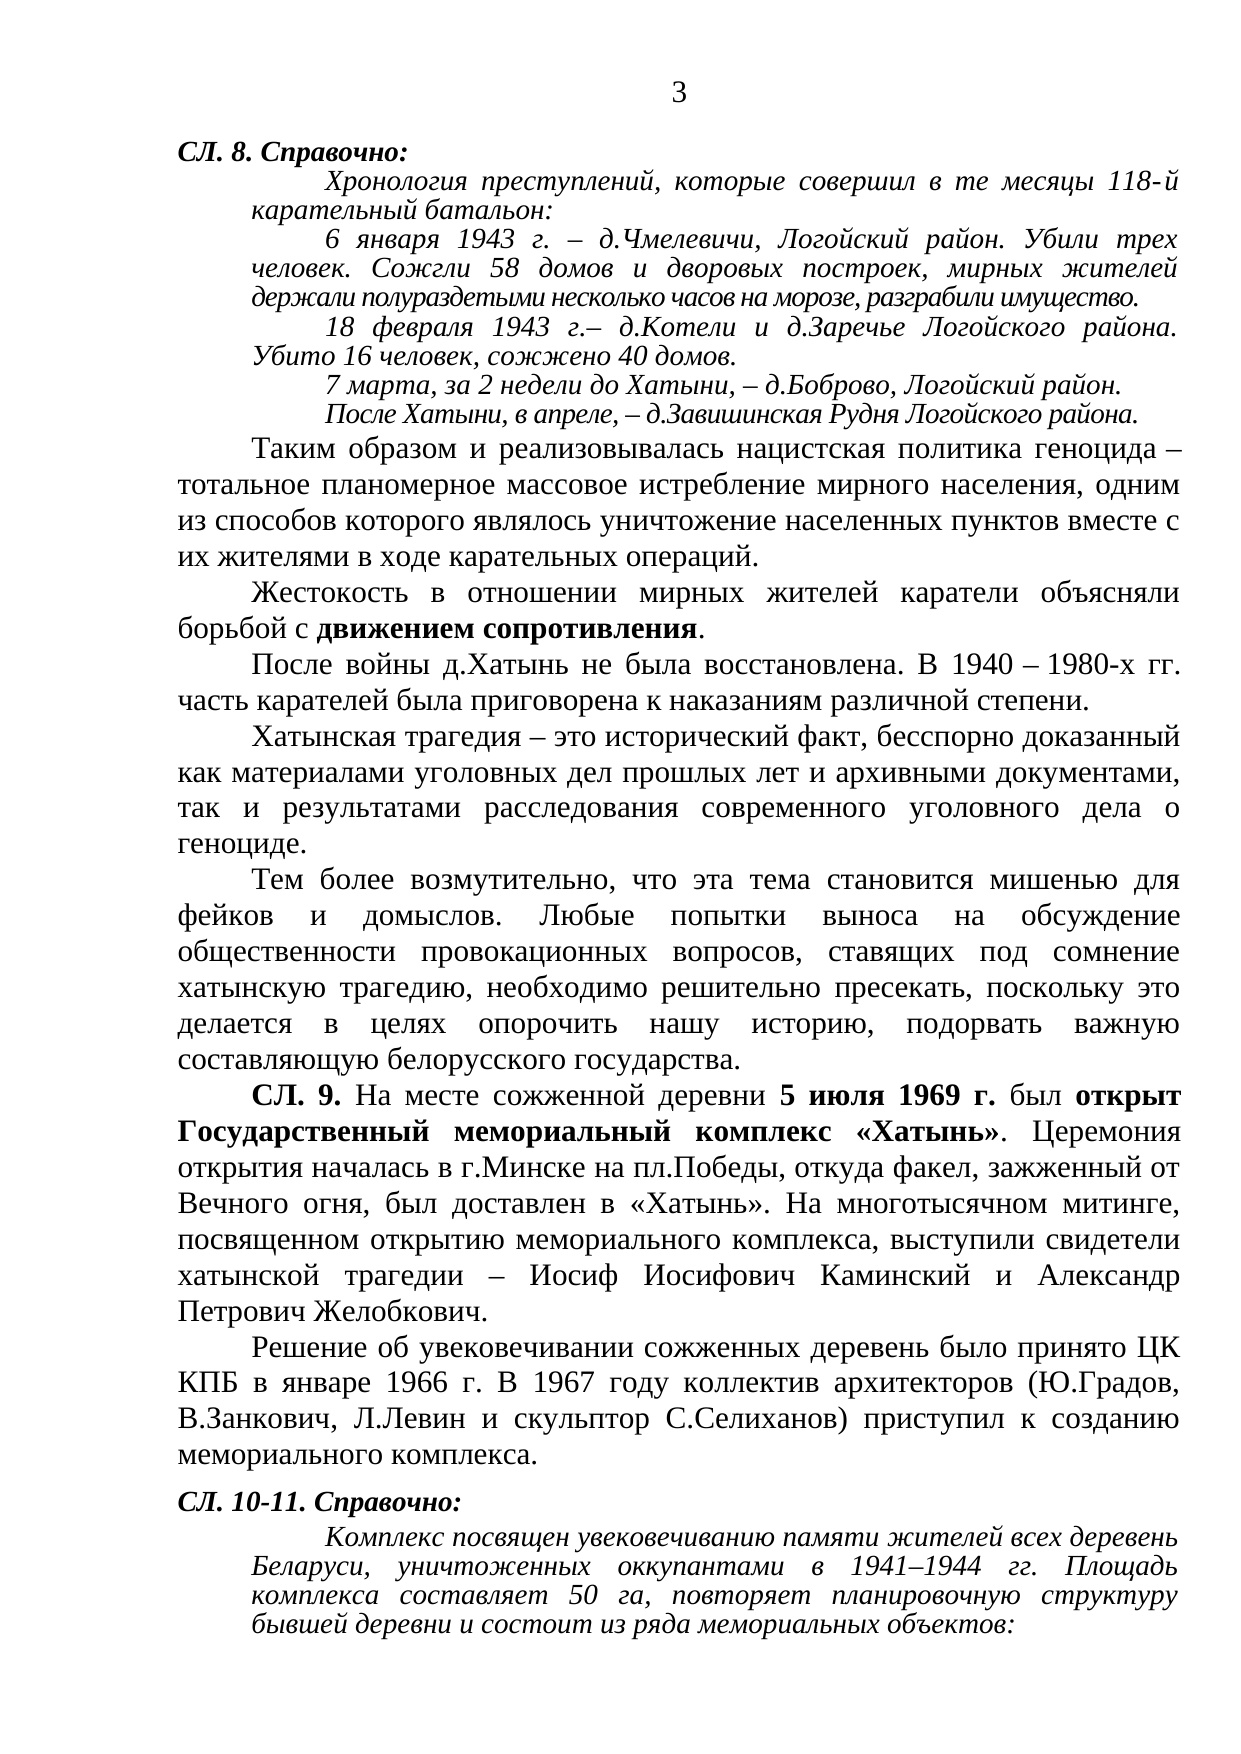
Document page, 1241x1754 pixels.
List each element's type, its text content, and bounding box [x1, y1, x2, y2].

text Хронология преступлений, которые совершил в те месяцы 118-й карательный батальон: [251, 167, 1181, 225]
text После Хатыни, в апреле, – д.Завишинская Рудня Логойского района. [251, 400, 1181, 429]
text Жестокость в отношении мирных жителей каратели объясняли борьбой с движением сопротивления. [177, 573, 1181, 645]
text 6 января 1943 г. – д.Чмелевичи, Логойский район. Убили трех человек. Сожгли 58 домов и дворовых построек, мирных жителей держали полураздетыми несколько часов на морозе, разграбили имущество. [251, 225, 1181, 313]
text СЛ. 10-11. Справочно: [177, 1484, 1181, 1518]
text Хатынская трагедия – это исторический факт, бесспорно доказанный как материалами уголовных дел прошлых лет и архивными документами, так и результатами расследования современного уголовного дела о геноциде. [177, 717, 1181, 861]
text Тем более возмутительно, что эта тема становится мишенью для фейков и домыслов. Любые попытки выноса на обсуждение общественности провокационных вопросов, ставящих под сомнение хатынскую трагедию, необходимо решительно пресекать, поскольку это делается в целях опорочить нашу историю, подорвать важную составляющую белорусского государства. [177, 861, 1181, 1076]
text СЛ. 9. На месте сожженной деревни 5 июля 1969 г. был открыт Государственный мемориальный комплекс «Хатынь». Церемония открытия началась в г.Минске на пл.Победы, откуда факел, зажженный от Вечного огня, был доставлен в «Хатынь». На многотысячном митинге, посвященном открытию мемориального комплекса, выступили свидетели хатынской трагедии – Иосиф Иосифович Каминский и Александр Петрович Желобкович. [177, 1076, 1181, 1328]
text После войны д.Хатынь не была восстановлена. В 1940 – 1980-х гг. часть карателей была приговорена к наказаниям различной степени. [177, 645, 1181, 717]
text СЛ. 8. Справочно: [177, 138, 1181, 167]
text 7 марта, за 2 недели до Хатыни, – д.Боброво, Логойский район. [251, 371, 1181, 400]
text Таким образом и реализовывалась нацистская политика геноцида – тотальное планомерное массовое истребление мирного населения, одним из способов которого являлось уничтожение населенных пунктов вместе с их жителями в ходе карательных операций. [177, 429, 1181, 573]
text 18 февраля 1943 г.– д.Котели и д.Заречье Логойского района. Убито 16 человек, сожжено 40 домов. [251, 313, 1181, 371]
text Решение об увековечивании сожженных деревень было принято ЦК КПБ в январе 1966 г. В 1967 году коллектив архитекторов (Ю.Градов, В.Занкович, Л.Левин и скульптор С.Селиханов) приступил к созданию мемориального комплекса. [177, 1328, 1181, 1472]
text Комплекс посвящен увековечиванию памяти жителей всех деревень Беларуси, уничтоженных оккупантами в 1941–1944 гг. Площадь комплекса составляет 50 га, повторяет планировочную структуру бывшей деревни и состоит из ряда мемориальных объектов: [251, 1523, 1181, 1639]
